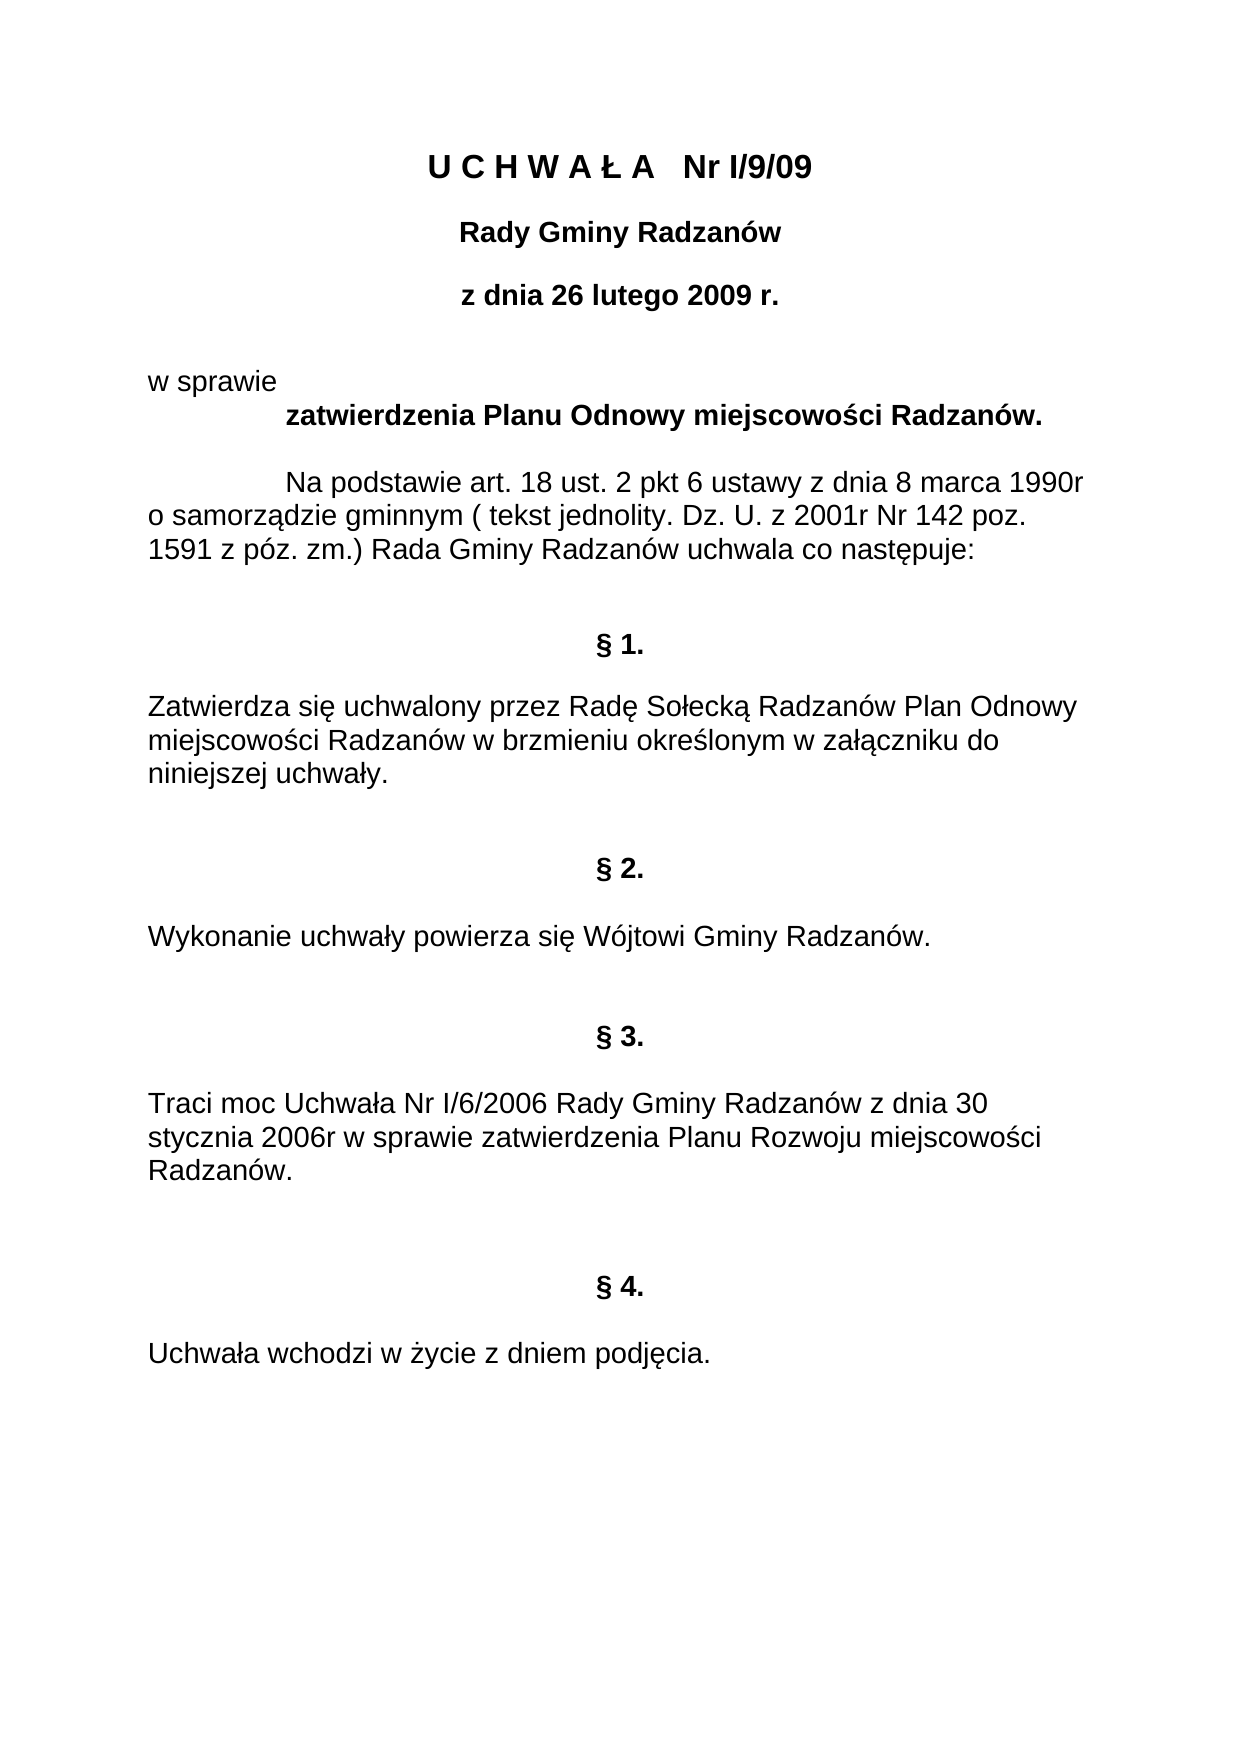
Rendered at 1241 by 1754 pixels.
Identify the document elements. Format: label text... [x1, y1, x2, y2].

text § 2. [148, 851, 1093, 885]
text z dnia 26 lutego 2009 r. [148, 278, 1093, 311]
text o samorządzie gminnym ( tekst jednolity. Dz. U. z 2001r Nr 142 poz. 1591 z póz. zm.) Rada Gminy Radzanów uchwala co następuje: [148, 498, 1093, 565]
text § 4. [148, 1269, 1093, 1303]
text w sprawie [148, 364, 1093, 398]
text § 1. [148, 627, 1093, 661]
text Na podstawie art. 18 ust. 2 pkt 6 ustawy z dnia 8 marca 1990r [148, 465, 1093, 498]
text Wykonanie uchwały powierza się Wójtowi Gminy Radzanów. [148, 918, 1093, 952]
text Zatwierdza się uchwalony przez Radę Sołecką Radzanów Plan Odnowy miejscowości Radzanów w brzmieniu określonym w załączniku do niniejszej uchwały. [148, 689, 1093, 790]
text Traci moc Uchwała Nr I/6/2006 Rady Gminy Radzanów z dnia 30 stycznia 2006r w sprawie zatwierdzenia Planu Rozwoju miejscowości Radzanów. [148, 1086, 1093, 1187]
text zatwierdzenia Planu Odnowy miejscowości Radzanów. [148, 398, 1093, 431]
text Uchwała wchodzi w życie z dniem podjęcia. [148, 1336, 1093, 1370]
text § 3. [148, 1019, 1093, 1053]
title U C H W A Ł A Nr I/9/09 [148, 148, 1093, 186]
subtitle Rady Gminy Radzanów [148, 215, 1093, 249]
